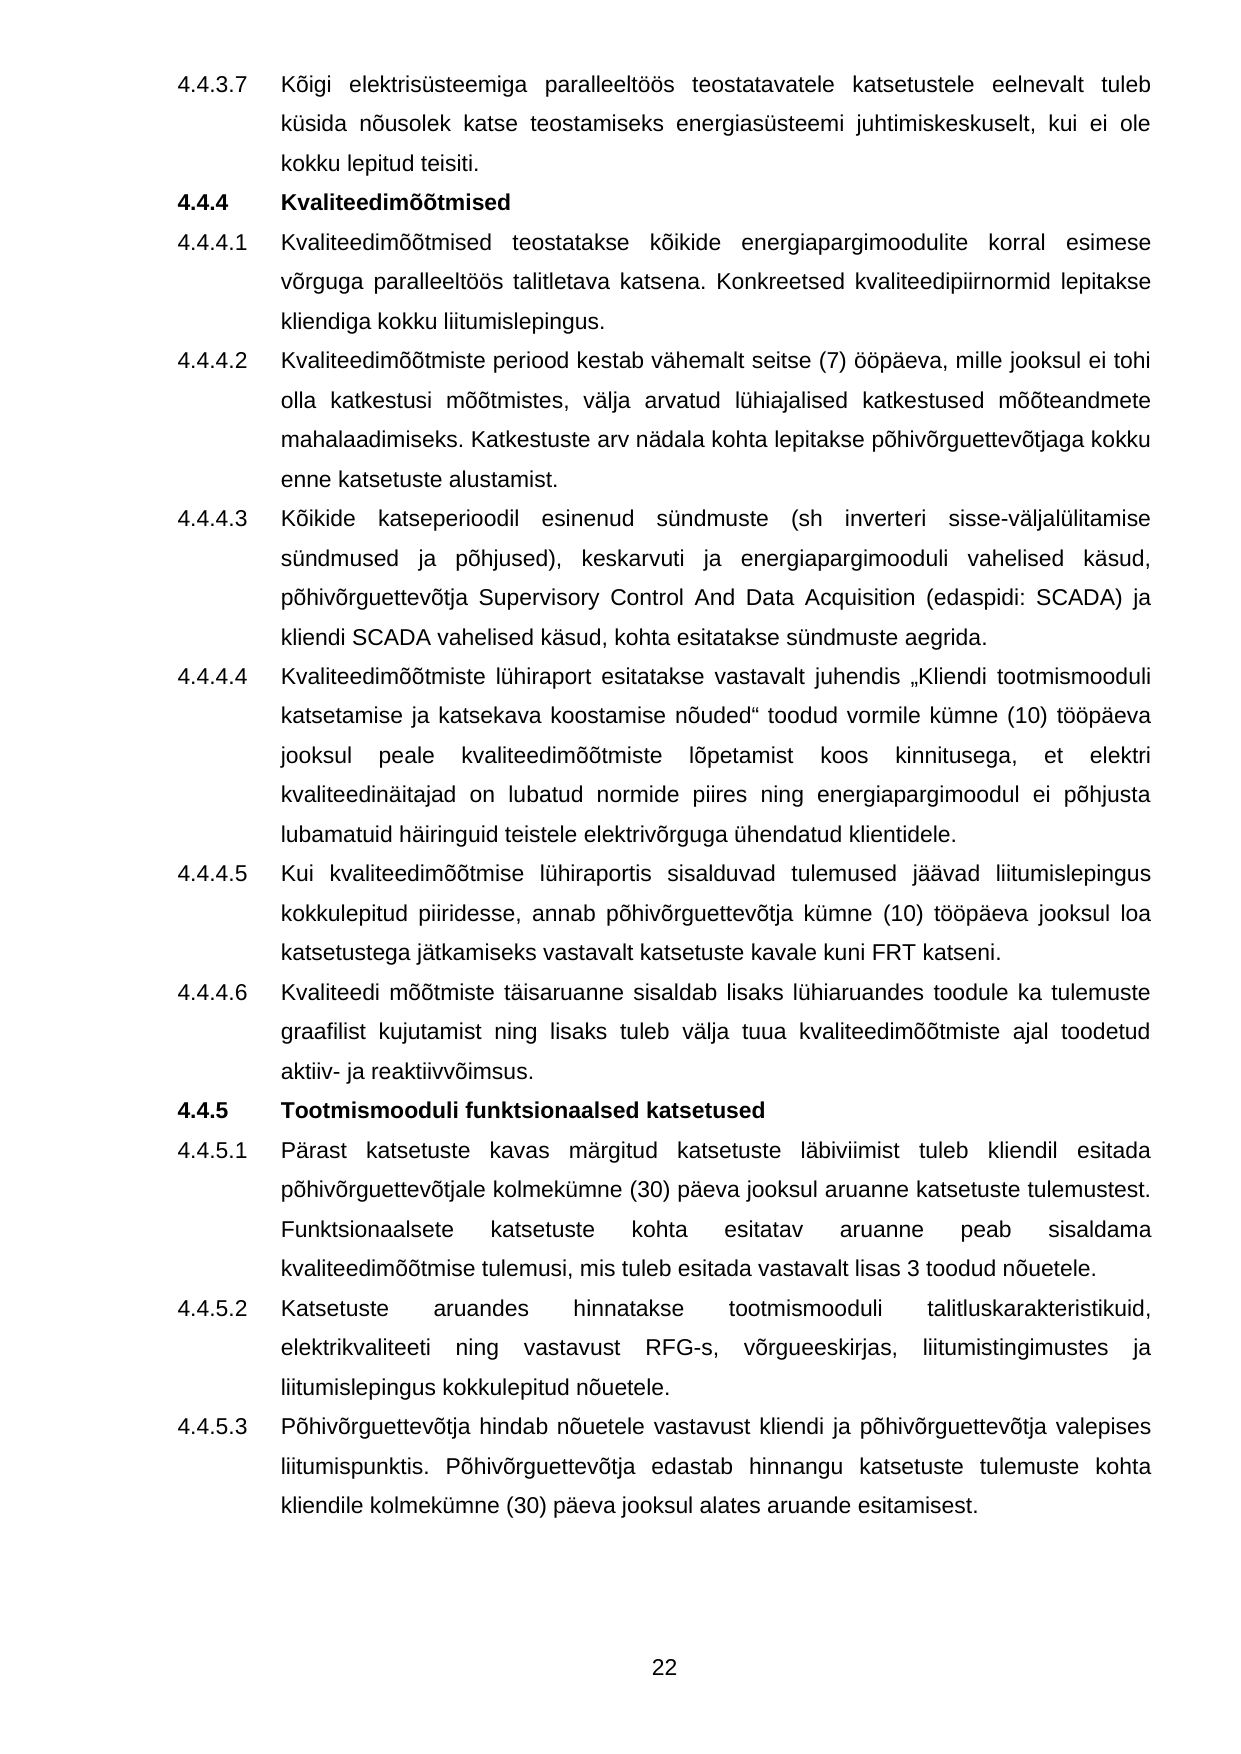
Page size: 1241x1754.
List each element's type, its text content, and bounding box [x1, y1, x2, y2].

list Kvaliteedimõõtmised [177, 189, 1152, 216]
list Kõigi elektrisüsteemiga paralleeltöös teostatavatele katsetustele eelnevalt tuleb küsida nõusolek katse teostamiseks energiasüsteemi juhtimiskeskuselt, kui ei ole kokku lepitud teisiti. [177, 71, 1152, 176]
list Katsetuste aruandes hinnatakse tootmismooduli talitluskarakteristikuid, elektrikvaliteeti ning vastavust RFG-s, võrgueeskirjas, liitumistingimustes ja liitumislepingus kokkulepitud nõuetele. [177, 1295, 1152, 1400]
list Pärast katsetuste kavas märgitud katsetuste läbiviimist tuleb kliendil esitada põhivõrguettevõtjale kolmekümne (30) päeva jooksul aruanne katsetuste tulemustest. Funktsionaalsete katsetuste kohta esitatav aruanne peab sisaldama kvaliteedimõõtmise tulemusi, mis tuleb esitada vastavalt lisas 3 toodud nõuetele. [177, 1137, 1152, 1282]
list Tootmismooduli funktsionaalsed katsetused [177, 1097, 1152, 1124]
list Kvaliteedi mõõtmiste täisaruanne sisaldab lisaks lühiaruandes toodule ka tulemuste graafilist kujutamist ning lisaks tuleb välja tuua kvaliteedimõõtmiste ajal toodetud aktiiv- ja reaktiivvõimsus. [177, 979, 1152, 1084]
list Kvaliteedimõõtmised teostatakse kõikide energiapargimoodulite korral esimese võrguga paralleeltöös talitletava katsena. Konkreetsed kvaliteedipiirnormid lepitakse kliendiga kokku liitumislepingus. [177, 229, 1152, 334]
list Kvaliteedimõõtmiste lühiraport esitatakse vastavalt juhendis „Kliendi tootmismooduli katsetamise ja katsekava koostamise nõuded“ toodud vormile kümne (10) tööpäeva jooksul peale kvaliteedimõõtmiste lõpetamist koos kinnitusega, et elektri kvaliteedinäitajad on lubatud normide piires ning energiapargimoodul ei põhjusta lubamatuid häiringuid teistele elektrivõrguga ühendatud klientidele. [177, 663, 1152, 847]
list Kvaliteedimõõtmiste periood kestab vähemalt seitse (7) ööpäeva, mille jooksul ei tohi olla katkestusi mõõtmistes, välja arvatud lühiajalised katkestused mõõteandmete mahalaadimiseks. Katkestuste arv nädala kohta lepitakse põhivõrguettevõtjaga kokku enne katsetuste alustamist. [177, 347, 1152, 492]
list Kõikide katseperioodil esinenud sündmuste (sh inverteri sisse-väljalülitamise sündmused ja põhjused), keskarvuti ja energiapargimooduli vahelised käsud, põhivõrguettevõtja Supervisory Control And Data Acquisition (edaspidi: SCADA) ja kliendi SCADA vahelised käsud, kohta esitatakse sündmuste aegrida. [177, 505, 1152, 650]
list Kui kvaliteedimõõtmise lühiraportis sisalduvad tulemused jäävad liitumislepingus kokkulepitud piiridesse, annab põhivõrguettevõtja kümne (10) tööpäeva jooksul loa katsetustega jätkamiseks vastavalt katsetuste kavale kuni FRT katseni. [177, 860, 1152, 966]
list Põhivõrguettevõtja hindab nõuetele vastavust kliendi ja põhivõrguettevõtja valepises liitumispunktis. Põhivõrguettevõtja edastab hinnangu katsetuste tulemuste kohta kliendile kolmekümne (30) päeva jooksul alates aruande esitamisest. [177, 1413, 1152, 1518]
